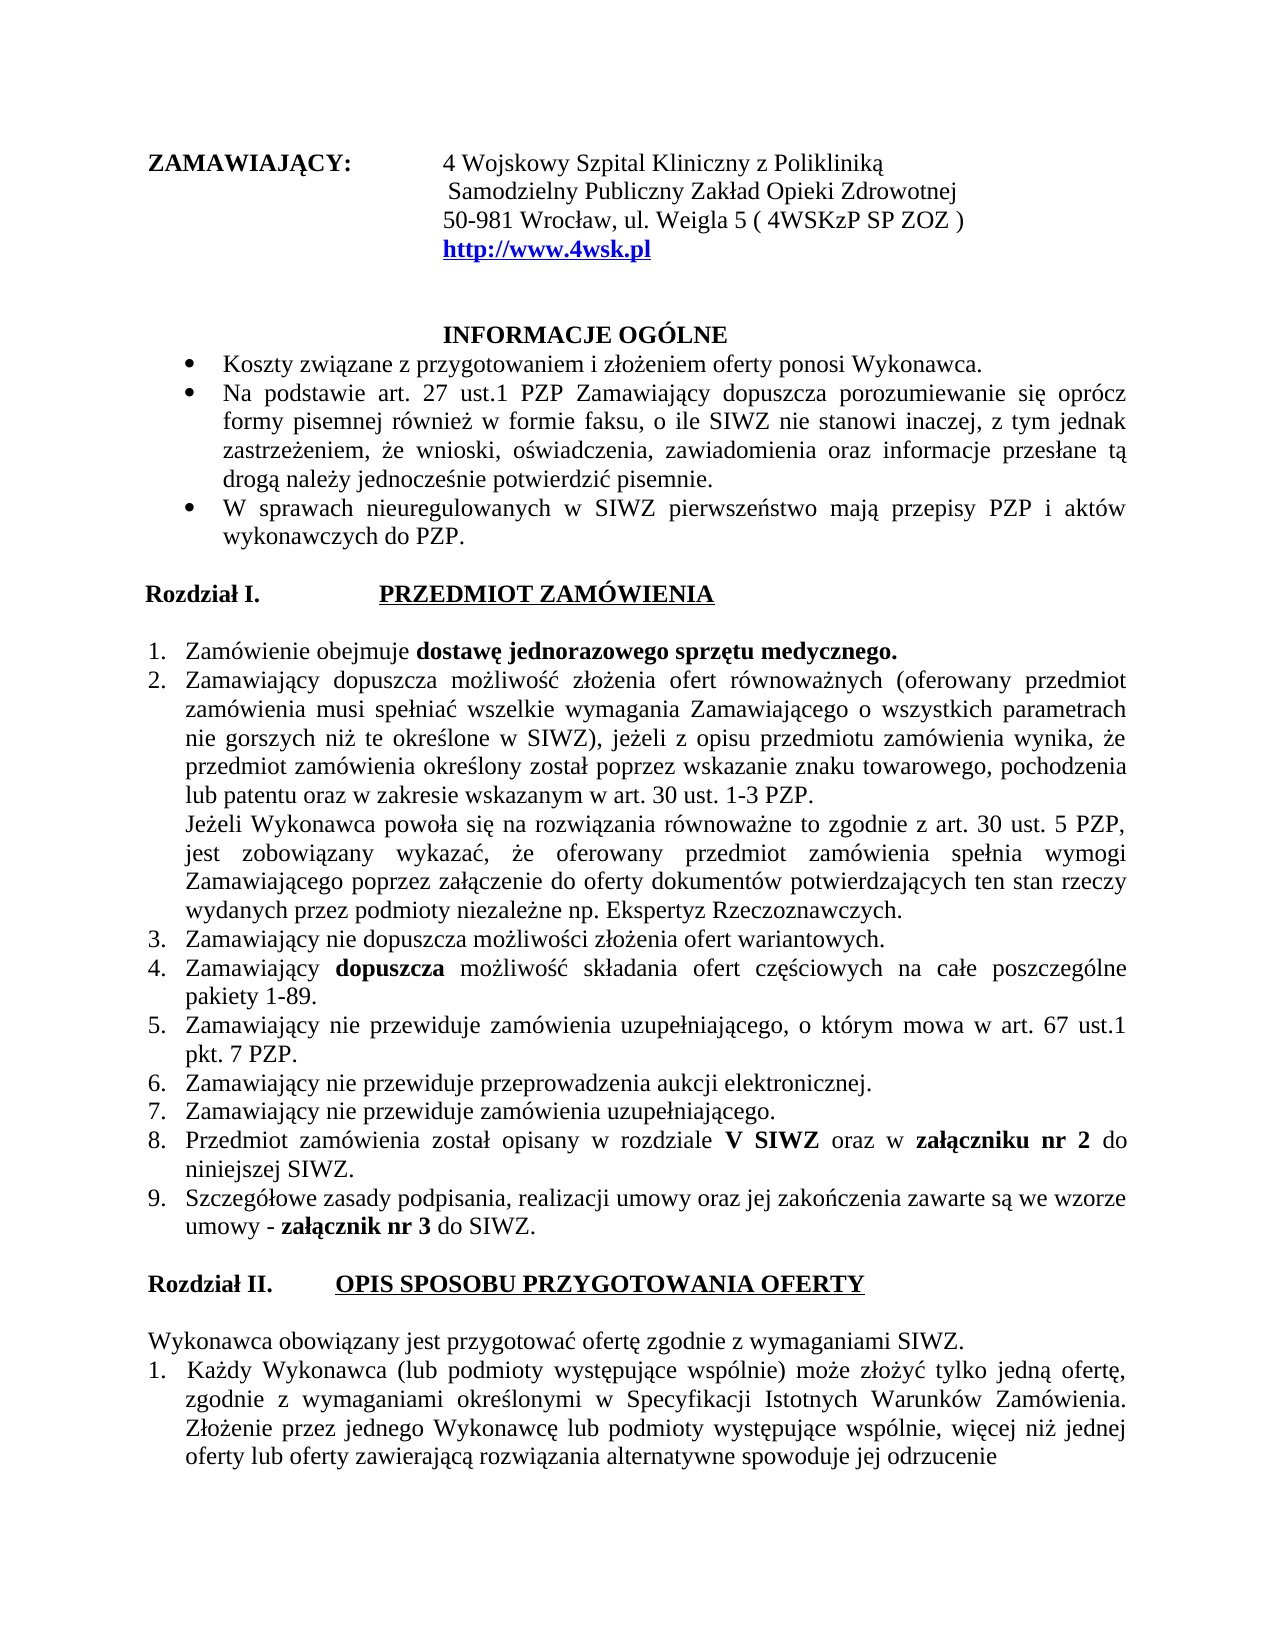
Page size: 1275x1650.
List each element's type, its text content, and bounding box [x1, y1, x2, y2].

list W sprawach nieuregulowanych w SIWZ pierwszeństwo mają przepisy PZP i aktów wykonawczych do PZP. [185, 493, 1127, 550]
text 50-981 Wrocław, ul. Weigla 5 ( 4WSKzP SP ZOZ ) [148, 205, 1127, 234]
text Jeżeli Wykonawca powoła się na rozwiązania równoważne to zgodnie z art. 30 ust. 5 PZP, jest zobowiązany wykazać, że oferowany przedmiot zamówienia spełnia wymogi Zamawiającego poprzez załączenie do oferty dokumentów potwierdzających ten stan rzeczy wydanych przez podmioty niezależne np. Ekspertyz Rzeczoznawczych. [185, 809, 1127, 924]
list Szczegółowe zasady podpisania, realizacji umowy oraz jej zakończenia zawarte są we wzorze umowy - załącznik nr 3 do SIWZ. [148, 1183, 1127, 1240]
list Zamawiający nie przewiduje przeprowadzenia aukcji elektronicznej. [148, 1068, 1127, 1096]
list Na podstawie art. 27 ust.1 PZP Zamawiający dopuszcza porozumiewanie się oprócz formy pisemnej również w formie faksu, o ile SIWZ nie stanowi inaczej, z tym jednak zastrzeżeniem, że wnioski, oświadczenia, zawiadomienia oraz informacje przesłane tą drogą należy jednocześnie potwierdzić pisemnie. [185, 378, 1127, 493]
list Zamawiający nie przewiduje zamówienia uzupełniającego, o którym mowa w art. 67 ust.1 pkt. 7 PZP. [148, 1010, 1127, 1068]
list Zamawiający nie dopuszcza możliwości złożenia ofert wariantowych. [148, 924, 1127, 953]
text 1. Każdy Wykonawca (lub podmioty występujące wspólnie) może złożyć tylko jedną ofertę, zgodnie z wymaganiami określonymi w Specyfikacji Istotnych Warunków Zamówienia. Złożenie przez jednego Wykonawcę lub podmioty występujące wspólnie, więcej niż jednej oferty lub oferty zawierającą rozwiązania alternatywne spowoduje jej odrzucenie [148, 1355, 1127, 1470]
text ZAMAWIAJĄCY: 4 Wojskowy Szpital Kliniczny z Polikliniką Samodzielny Publiczny Zakład Opieki Zdrowotnej [148, 148, 1127, 205]
list Zamawiający nie przewiduje zamówienia uzupełniającego. [148, 1096, 1127, 1125]
list Zamawiający dopuszcza możliwość złożenia ofert równoważnych (oferowany przedmiot zamówienia musi spełniać wszelkie wymagania Zamawiającego o wszystkich parametrach nie gorszych niż te określone w SIWZ), jeżeli z opisu przedmiotu zamówienia wynika, że przedmiot zamówienia określony został poprzez wskazanie znaku towarowego, pochodzenia lub patentu oraz w zakresie wskazanym w art. 30 ust. 1-3 PZP. [148, 665, 1127, 809]
list Przedmiot zamówienia został opisany w rozdziale V SIWZ oraz w załączniku nr 2 do niniejszej SIWZ. [148, 1125, 1127, 1183]
text Rozdział I. PRZEDMIOT ZAMÓWIENIA [71, 579, 1127, 608]
text http://www.4wsk.pl [369, 234, 1127, 263]
text Rozdział II. OPIS SPOSOBU PRZYGOTOWANIA OFERTY [148, 1269, 1127, 1298]
text INFORMACJE OGÓLNE [369, 320, 1127, 349]
list Koszty związane z przygotowaniem i złożeniem oferty ponosi Wykonawca. [185, 349, 1127, 378]
list Zamawiający dopuszcza możliwość składania ofert częściowych na całe poszczególne pakiety 1-89. [148, 953, 1127, 1010]
list Zamówienie obejmuje dostawę jednorazowego sprzętu medycznego. [148, 636, 1127, 665]
text Wykonawca obowiązany jest przygotować ofertę zgodnie z wymaganiami SIWZ. [148, 1326, 1127, 1355]
